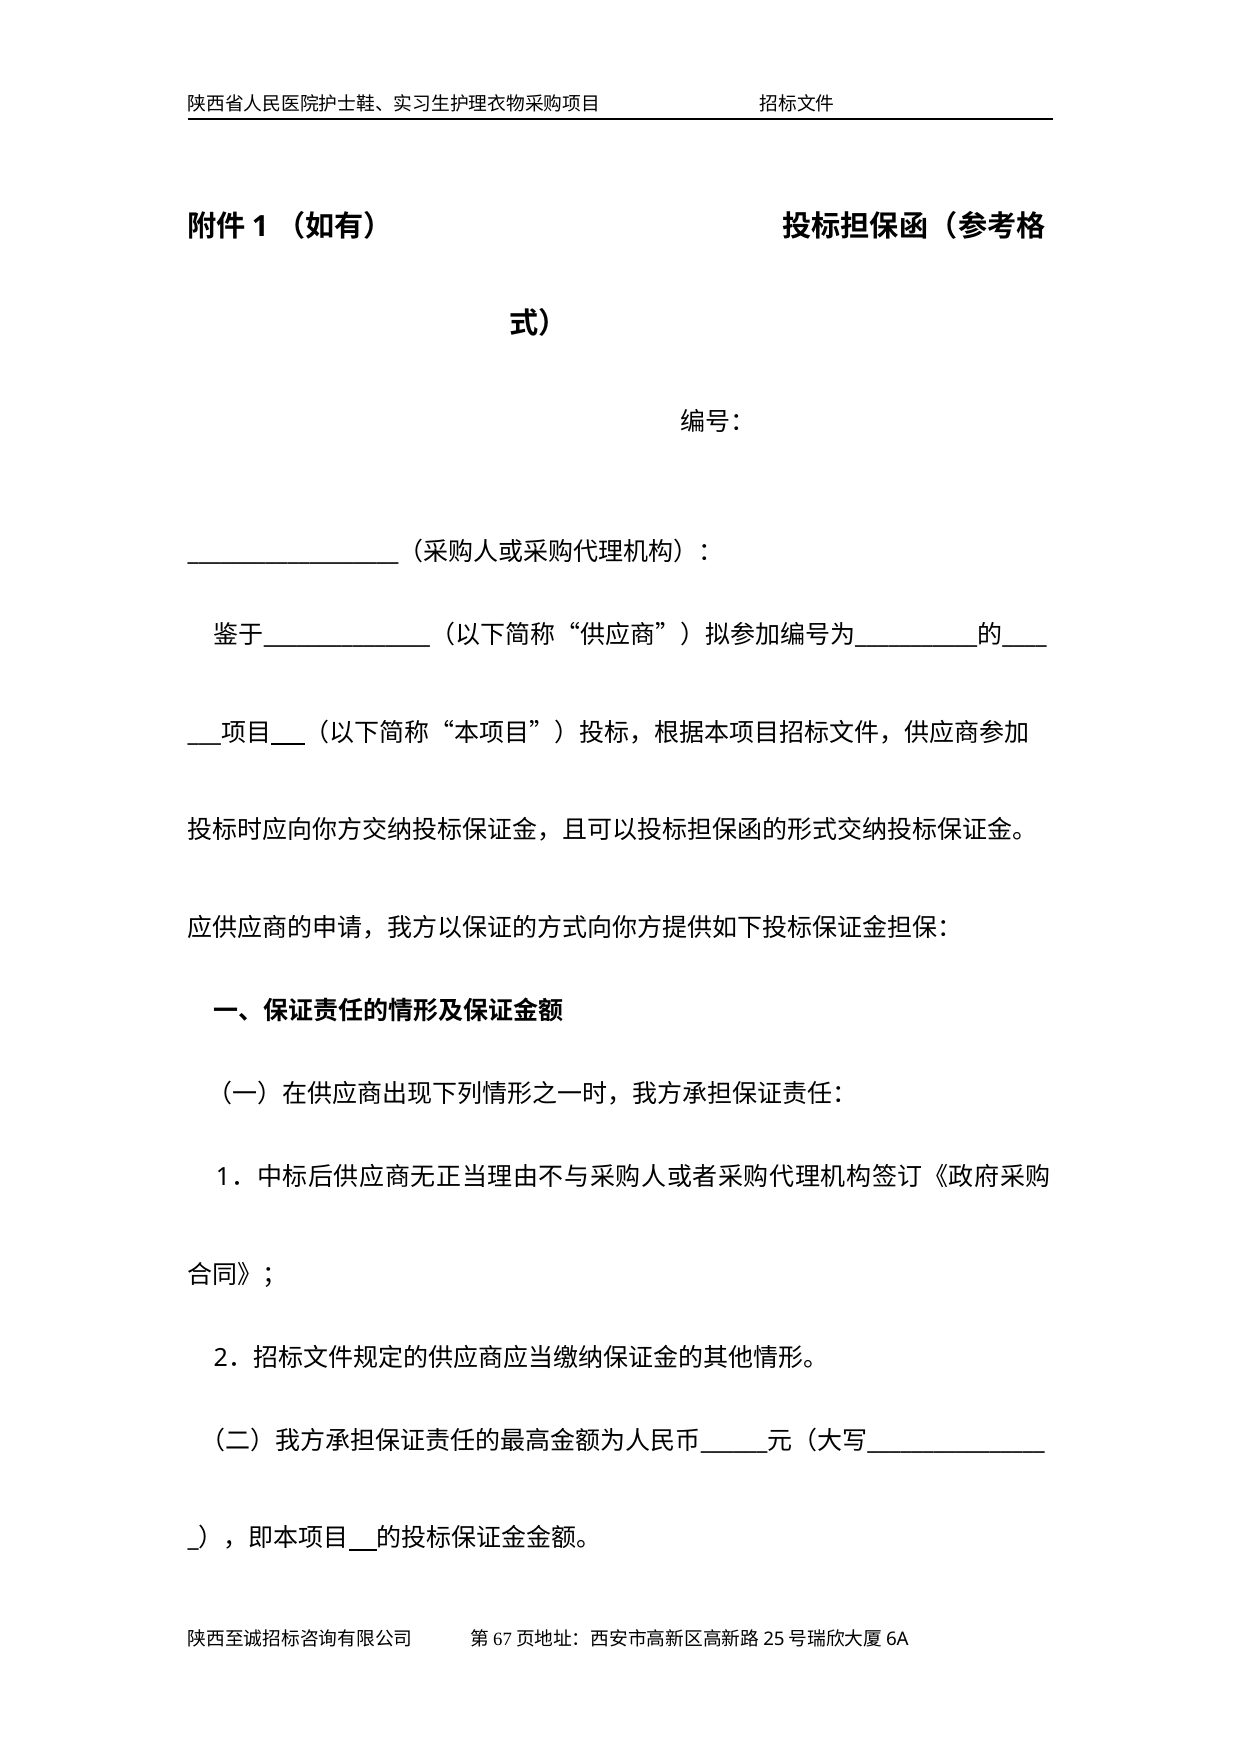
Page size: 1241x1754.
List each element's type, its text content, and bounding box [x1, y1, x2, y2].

text 1．中标后供应商无正当理由不与采购人或者采购代理机构签订《政府采购合同》； [187, 1142, 1053, 1305]
text 鉴于_______________（以下简称“供应商”）拟参加编号为___________的_______项目 （以下简称“本项目”）投标，根据本项目招标文件，供应商参加投标时应向你方交纳投标保证金，且可以投标担保函的形式交纳投标保证金。应供应商的申请，我方以保证的方式向你方提供如下投标保证金担保： [187, 600, 1053, 958]
text ___________________（采购人或采购代理机构）： [187, 517, 1053, 582]
text 2．招标文件规定的供应商应当缴纳保证金的其他情形。 [187, 1323, 1053, 1388]
text 一、保证责任的情形及保证金额 [187, 976, 1053, 1041]
text （一）在供应商出现下列情形之一时，我方承担保证责任： [187, 1059, 1053, 1124]
text （二）我方承担保证责任的最高金额为人民币______元（大写_________________），即本项目 的投标保证金金额。 [187, 1406, 1053, 1568]
text 编号： [187, 387, 1053, 452]
text 附件1 （如有） 投标担保函（参考格式） [187, 191, 1053, 354]
